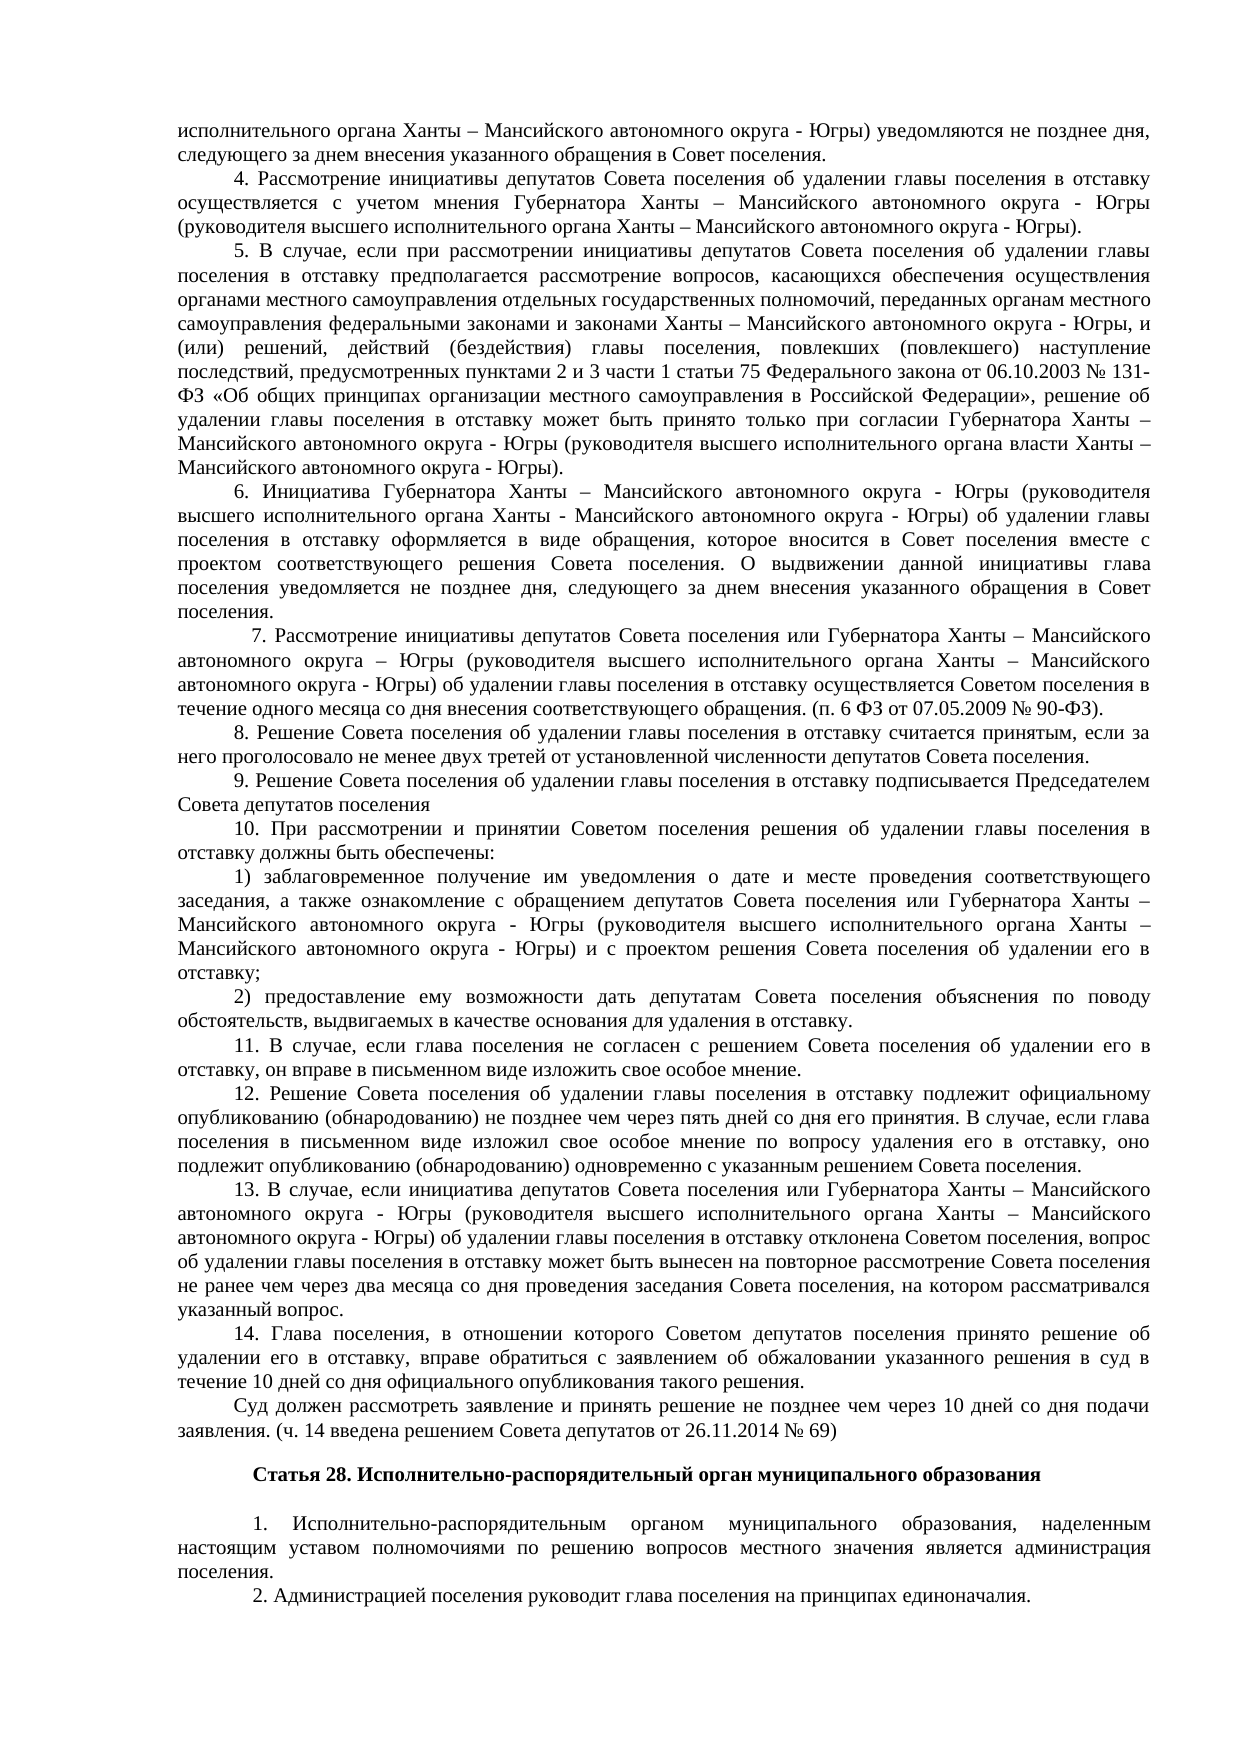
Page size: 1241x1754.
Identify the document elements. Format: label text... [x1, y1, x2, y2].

text 12. Решение Совета поселения об удалении главы поселения в отставку подлежит официальному опубликованию (обнародованию) не позднее чем через пять дней со дня его принятия. В случае, если глава поселения в письменном виде изложил свое особое мнение по вопросу удаления его в отставку, оно подлежит опубликованию (обнародованию) одновременно с указанным решением Совета поселения. [177, 1081, 1152, 1177]
text 13. В случае, если инициатива депутатов Совета поселения или Губернатора Ханты – Мансийского автономного округа - Югры (руководителя высшего исполнительного органа Ханты – Мансийского автономного округа - Югры) об удалении главы поселения в отставку отклонена Советом поселения, вопрос об удалении главы поселения в отставку может быть вынесен на повторное рассмотрение Совета поселения не ранее чем через два месяца со дня проведения заседания Совета поселения, на котором рассматривался указанный вопрос. [177, 1177, 1152, 1321]
text 2. Администрацией поселения руководит глава поселения на принципах единоначалия. [177, 1583, 1152, 1607]
text 8. Решение Совета поселения об удалении главы поселения в отставку считается принятым, если за него проголосовало не менее двух третей от установленной численности депутатов Совета поселения. [177, 720, 1152, 768]
text 6. Инициатива Губернатора Ханты – Мансийского автономного округа - Югры (руководителя высшего исполнительного органа Ханты - Мансийского автономного округа - Югры) об удалении главы поселения в отставку оформляется в виде обращения, которое вносится в Совет поселения вместе с проектом соответствующего решения Совета поселения. О выдвижении данной инициативы глава поселения уведомляется не позднее дня, следующего за днем внесения указанного обращения в Совет поселения. [177, 479, 1152, 623]
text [177, 118, 1152, 166]
text 9. Решение Совета поселения об удалении главы поселения в отставку подписывается Председателем Совета депутатов поселения [177, 768, 1152, 816]
text 1. Исполнительно-распорядительным органом муниципального образования, наделенным настоящим уставом полномочиями по решению вопросов местного значения является администрация поселения. [177, 1511, 1152, 1583]
text 14. Глава поселения, в отношении которого Советом депутатов поселения принято решение об удалении его в отставку, вправе обратиться с заявлением об обжаловании указанного решения в суд в течение 10 дней со дня официального опубликования такого решения. [177, 1321, 1152, 1393]
text 1) заблаговременное получение им уведомления о дате и месте проведения соответствующего заседания, а также ознакомление с обращением депутатов Совета поселения или Губернатора Ханты – Мансийского автономного округа - Югры (руководителя высшего исполнительного органа Ханты – Мансийского автономного округа - Югры) и с проектом решения Совета поселения об удалении его в отставку; [177, 864, 1152, 984]
text 10. При рассмотрении и принятии Советом поселения решения об удалении главы поселения в отставку должны быть обеспечены: [177, 816, 1152, 864]
text 4. Рассмотрение инициативы депутатов Совета поселения об удалении главы поселения в отставку осуществляется с учетом мнения Губернатора Ханты – Мансийского автономного округа - Югры (руководителя высшего исполнительного органа Ханты – Мансийского автономного округа - Югры). [177, 166, 1152, 238]
text 2) предоставление ему возможности дать депутатам Совета поселения объяснения по поводу обстоятельств, выдвигаемых в качестве основания для удаления в отставку. [177, 984, 1152, 1032]
text 11. В случае, если глава поселения не согласен с решением Совета поселения об удалении его в отставку, он вправе в письменном виде изложить свое особое мнение. [177, 1032, 1152, 1081]
text 5. В случае, если при рассмотрении инициативы депутатов Совета поселения об удалении главы поселения в отставку предполагается рассмотрение вопросов, касающихся обеспечения осуществления органами местного самоуправления отдельных государственных полномочий, переданных органам местного самоуправления федеральными законами и законами Ханты – Мансийского автономного округа - Югры, и (или) решений, действий (бездействия) главы поселения, повлекших (повлекшего) наступление последствий, предусмотренных пунктами 2 и 3 части 1 статьи 75 Федерального закона от 06.10.2003 № 131-ФЗ «Об общих принципах организации местного самоуправления в Российской Федерации», решение об удалении главы поселения в отставку может быть принято только при согласии Губернатора Ханты – Мансийского автономного округа - Югры (руководителя высшего исполнительного органа власти Ханты – Мансийского автономного округа - Югры). [177, 238, 1152, 479]
text Суд должен рассмотреть заявление и принять решение не позднее чем через 10 дней со дня подачи заявления. (ч. 14 введена решением Совета депутатов от 26.11.2014 № 69) [177, 1393, 1152, 1442]
text Статья 28. Исполнительно-распорядительный орган муниципального образования [177, 1462, 1152, 1486]
text 7. Рассмотрение инициативы депутатов Совета поселения или Губернатора Ханты – Мансийского автономного округа – Югры (руководителя высшего исполнительного органа Ханты – Мансийского автономного округа - Югры) об удалении главы поселения в отставку осуществляется Советом поселения в течение одного месяца со дня внесения соответствующего обращения. (п. 6 ФЗ от 07.05.2009 № 90-ФЗ). [177, 623, 1152, 720]
